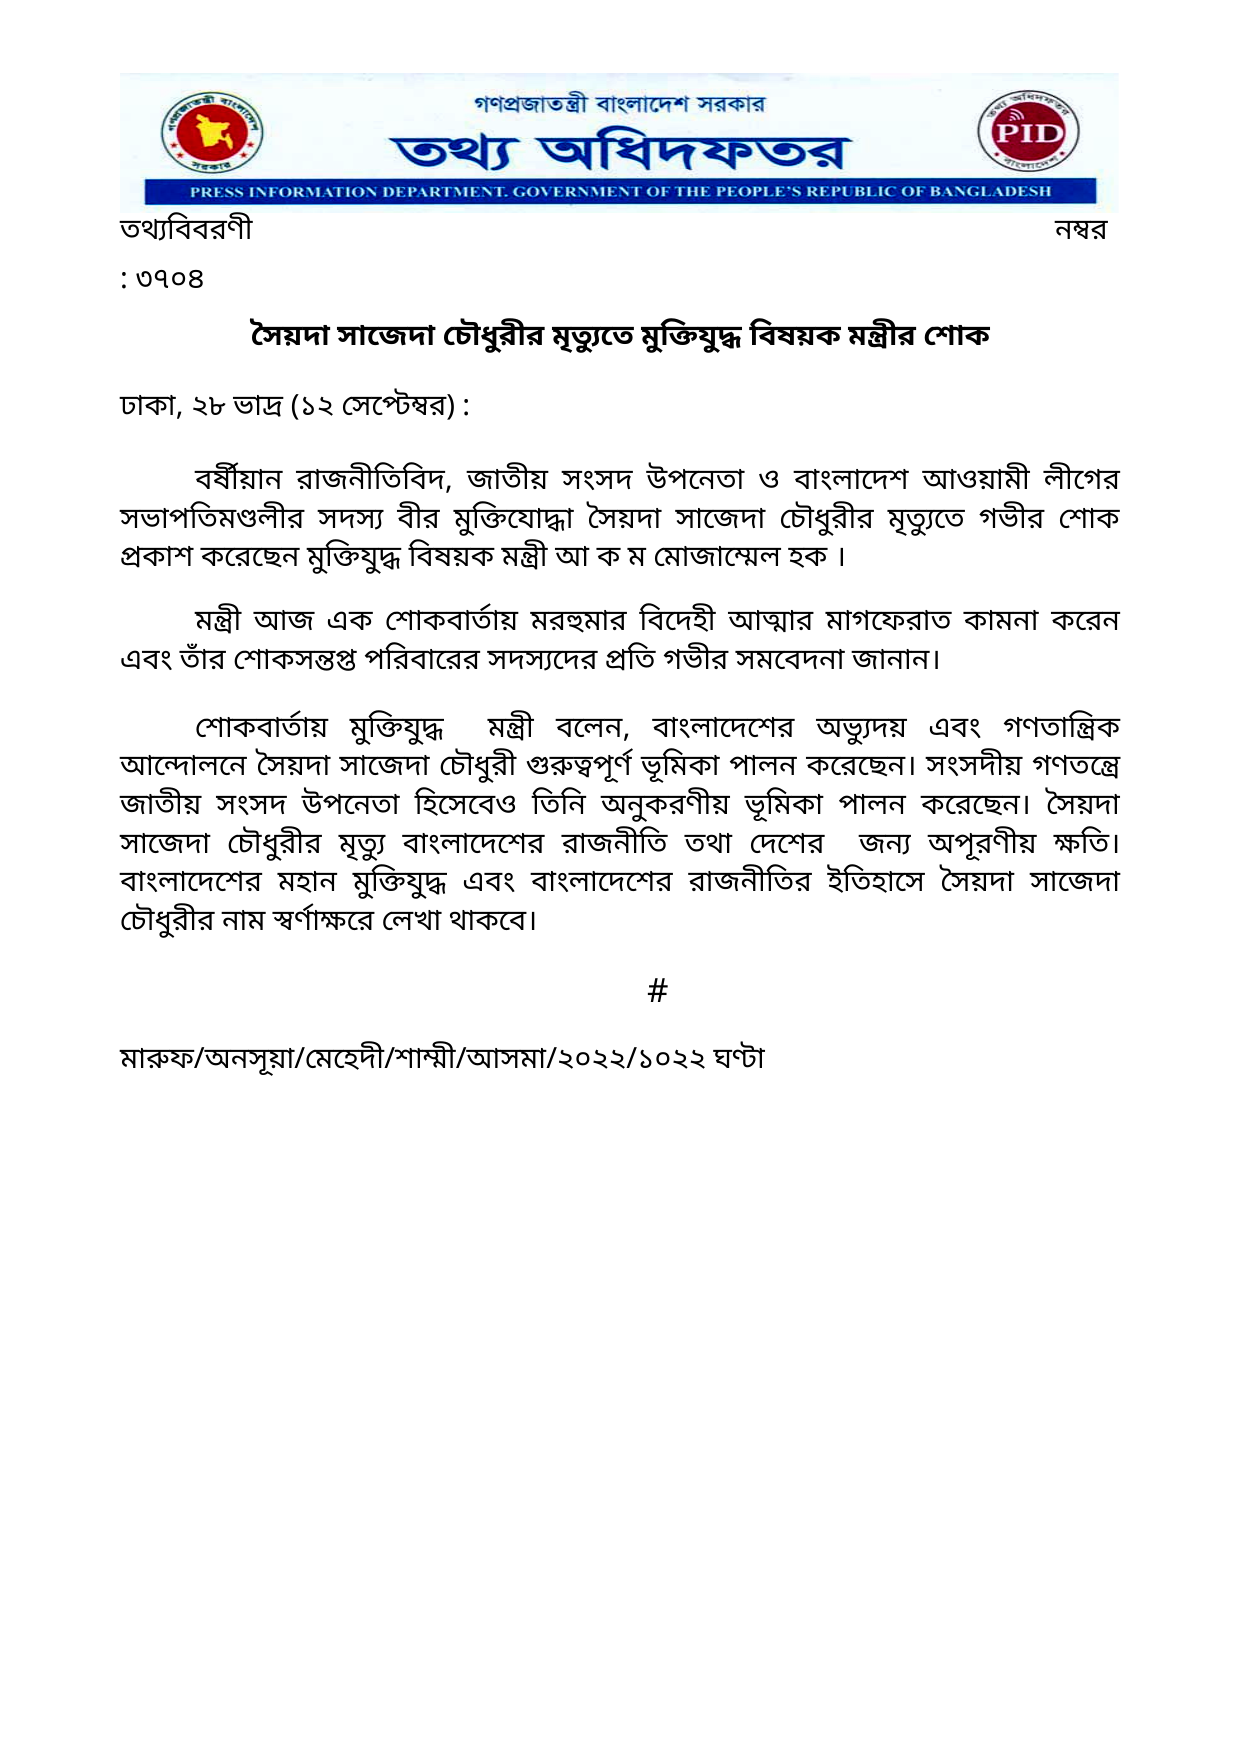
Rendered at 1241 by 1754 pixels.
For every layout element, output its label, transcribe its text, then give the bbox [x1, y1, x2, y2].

text মন্ত্রী আজ এক শোকবার্তায় মরহুমার বিদেহী আত্মার মাগফেরাত কামনা করেন এবং তাঁর শোকসন্তপ্ত পরিবারের সদস্যদের প্রতি গভীর সমবেদনা জানান। [120, 604, 1120, 681]
text সৈয়দা সাজেদা চৌধুরীর মৃত্যুতে মুক্তিযুদ্ধ বিষয়ক মন্ত্রীর শোক [120, 319, 1120, 357]
text মারুফ/অনসূয়া/মেহেদী/শাম্মী/আসমা/২০২২/১০২২ ঘণ্টা [120, 1038, 1120, 1081]
text বর্ষীয়ান রাজনীতিবিদ, জাতীয় সংসদ উপনেতা ও বাংলাদেশ আওয়ামী লীগের সভাপতিমণ্ডলীর সদস্য বীর মুক্তিযোদ্ধা সৈয়দা সাজেদা চৌধুরীর মৃত্যুতে গভীর শোক প্রকাশ করেছেন মুক্তিযুদ্ধ বিষয়ক মন্ত্রী আ ক ম মোজাম্মেল হক । [120, 458, 1120, 579]
text # [120, 967, 1120, 1013]
text শোকবার্তায় মুক্তিযুদ্ধ মন্ত্রী বলেন, বাংলাদেশের অভ্যুদয় এবং গণতান্ত্রিক আন্দোলনে সৈয়দা সাজেদা চৌধুরী গুরুত্বপূর্ণ ভূমিকা পালন করেছেন। সংসদীয় গণতন্ত্রে জাতীয় সংসদ উপনেতা হিসেবেও তিনি অনুকরণীয় ভূমিকা পালন করেছেন। সৈয়দা সাজেদা চৌধুরীর মৃত্যু বাংলাদেশের রাজনীতি তথা দেশের জন্য অপূরণীয় ক্ষতি। বাংলাদেশের মহান মুক্তিযুদ্ধ এবং বাংলাদেশের রাজনীতির ইতিহাসে সৈয়দা সাজেদা চৌধুরীর নাম স্বর্ণাক্ষরে লেখা থাকবে। [120, 706, 1120, 942]
text ঢাকা, ২৮ ভাদ্র (১২ সেপ্টেম্বর) : [120, 384, 1120, 427]
text তথ্যবিবরণী নম্বর : ৩৭০৪ [120, 212, 1120, 300]
